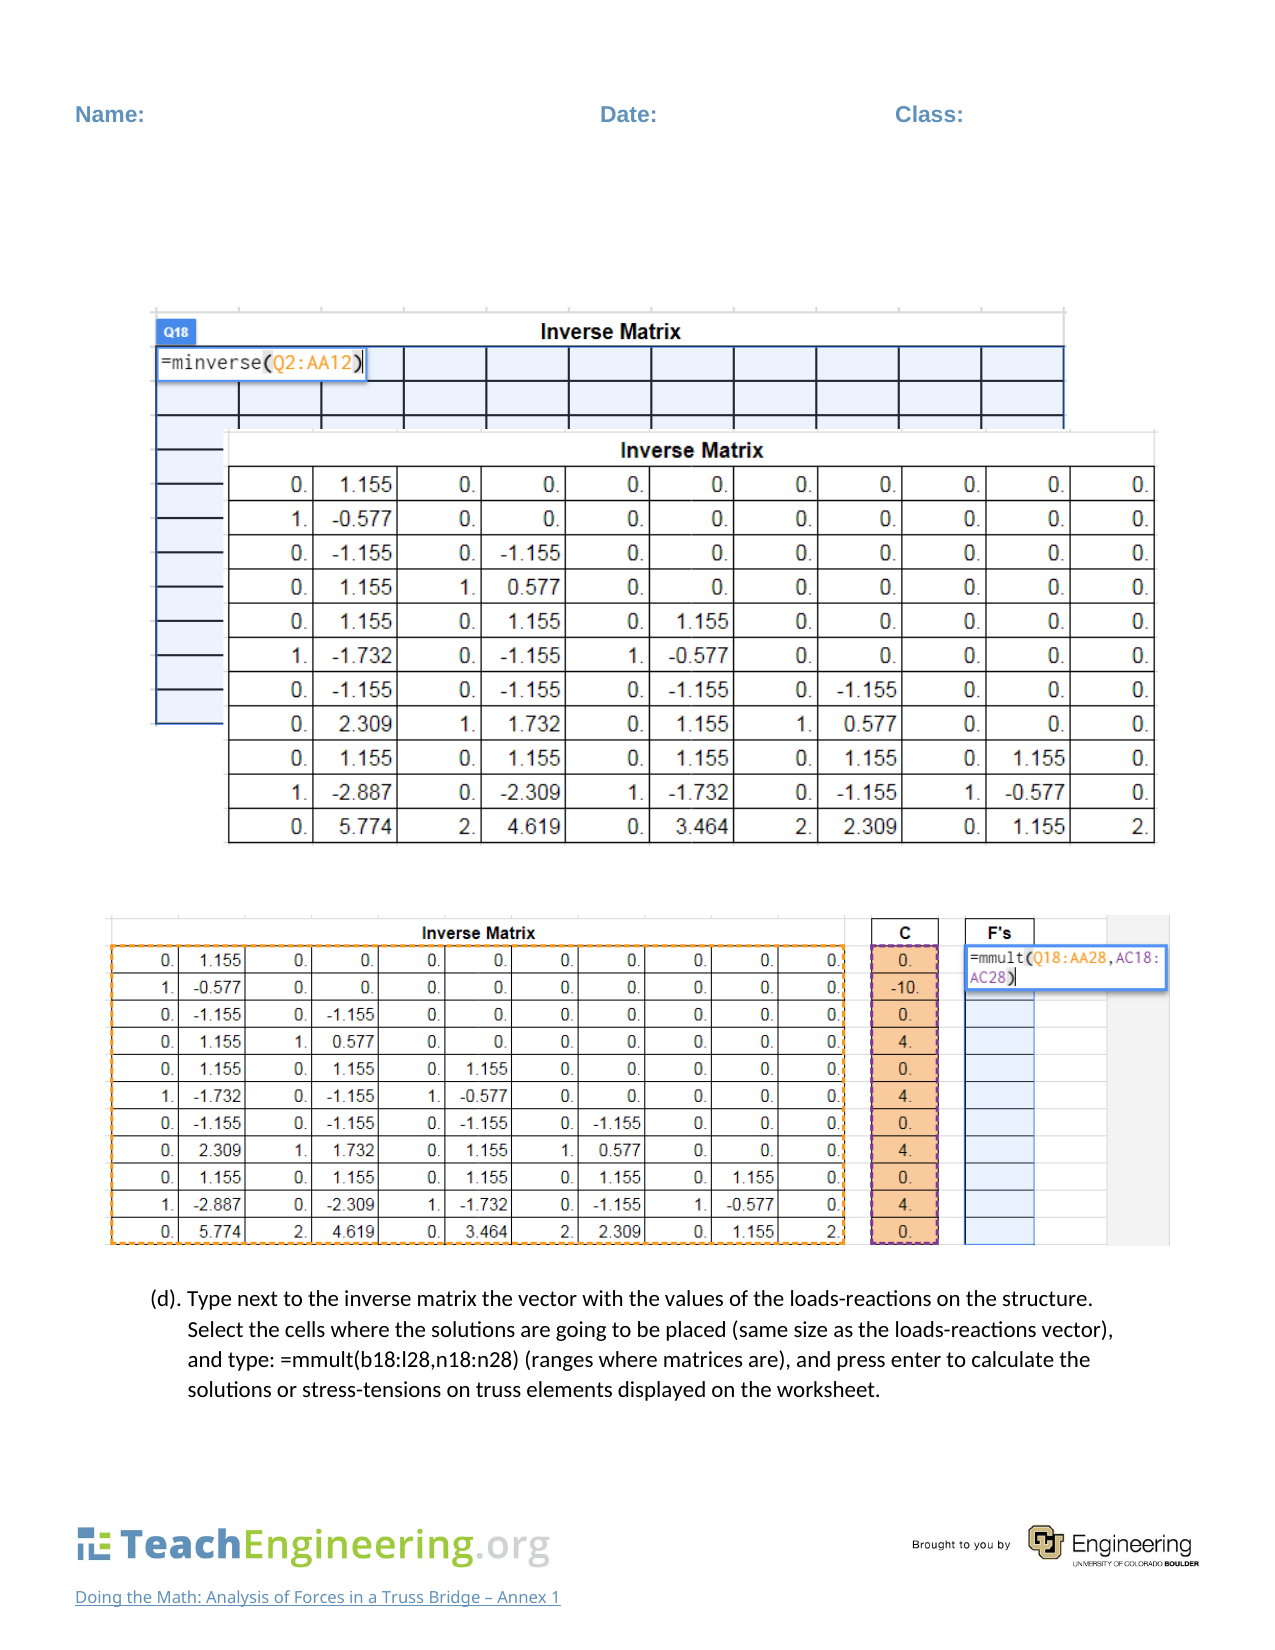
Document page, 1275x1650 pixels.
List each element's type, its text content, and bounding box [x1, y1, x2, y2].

picture [75, 1520, 1200, 1571]
picture [150, 307, 1158, 846]
picture [105, 915, 1170, 1246]
text (d). Type next to the inverse matrix the vector with the values of the loads-reactions on the structure. Select the cells where the solutions are going to be placed (same size as the loads-reactions vector), and type: =mmult(b18:l28,n18:n28) (ranges where matrices are), and press enter to calculate the solutions or stress-tensions on truss elements displayed on the worksheet. [150, 1284, 1125, 1403]
